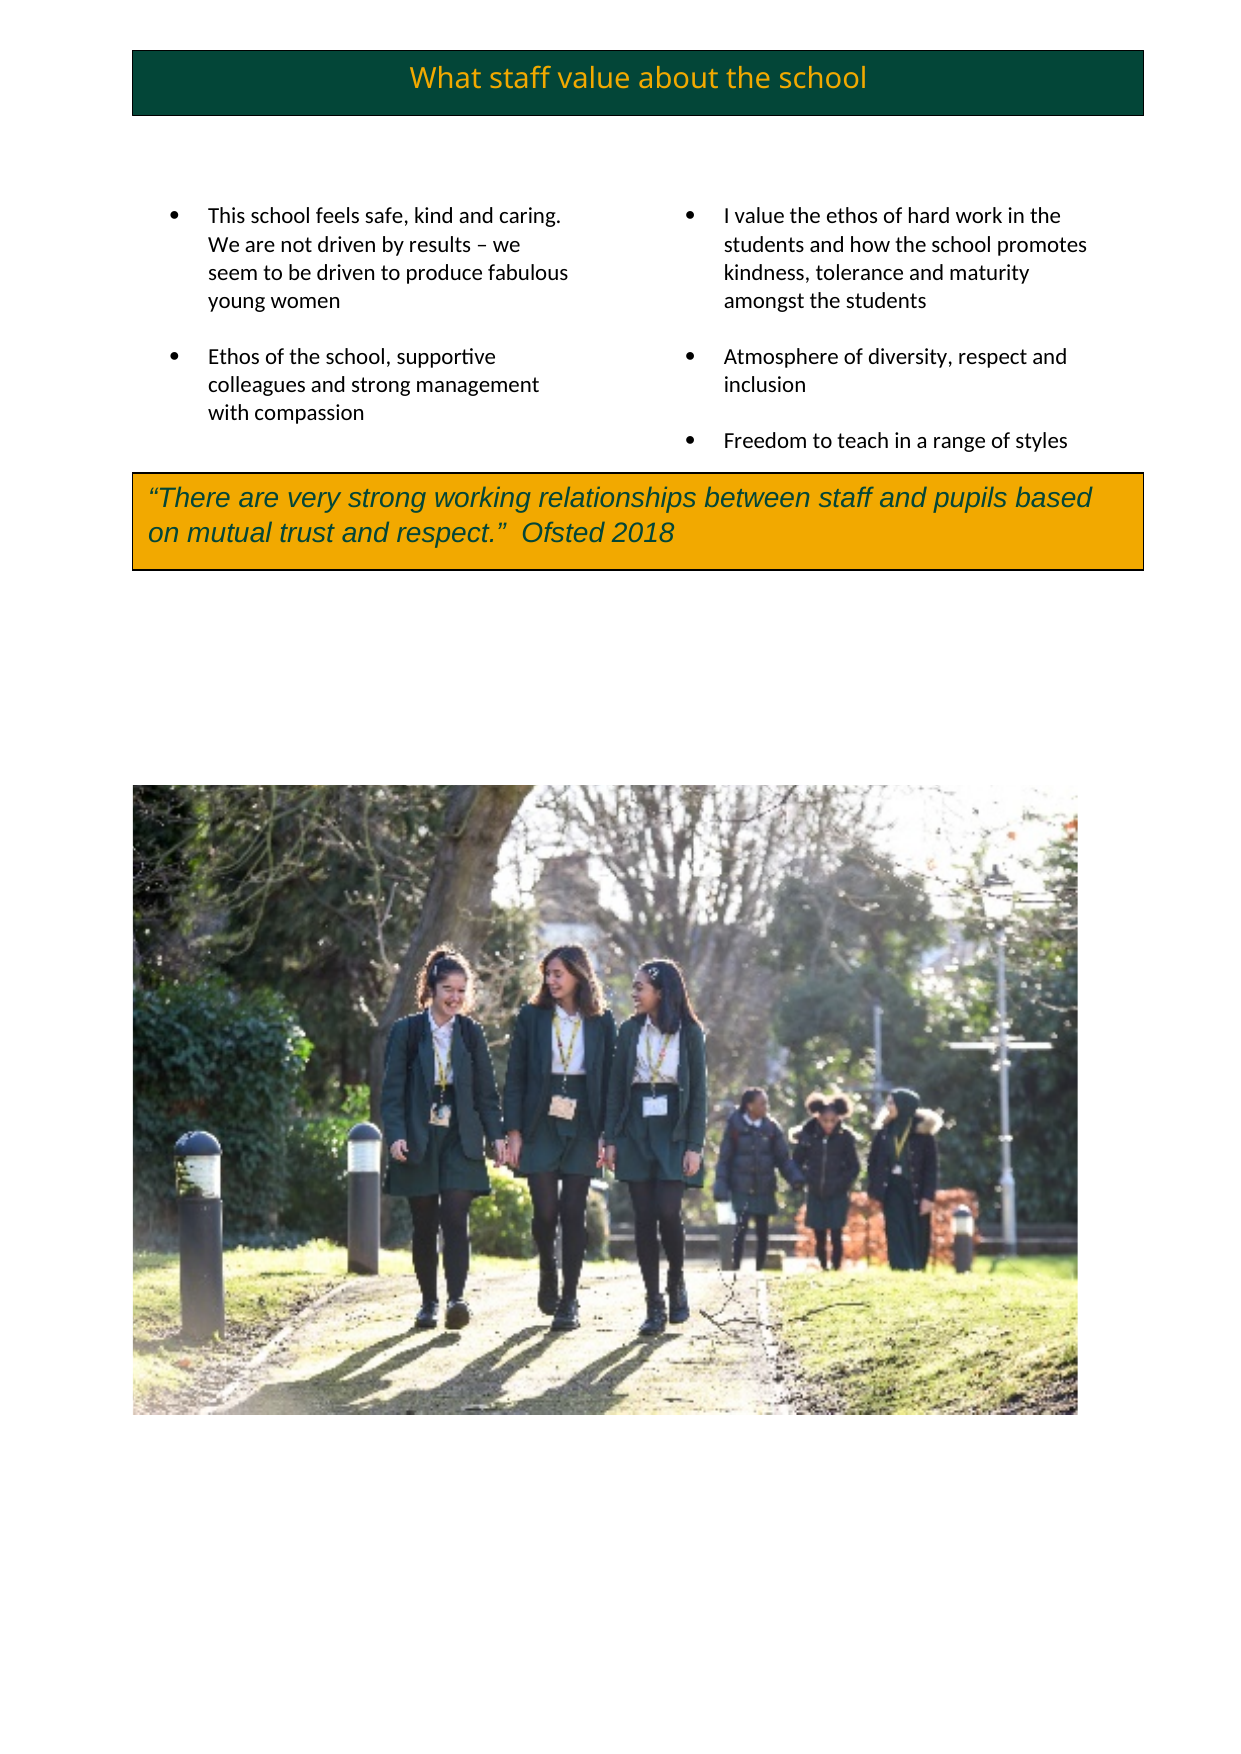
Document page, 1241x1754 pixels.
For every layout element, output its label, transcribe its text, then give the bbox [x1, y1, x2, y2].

list Ethos of the school, supportive colleagues and strong management with compassion [170, 342, 575, 426]
list Atmosphere of diversity, respect and inclusion [686, 342, 1090, 426]
list Freedom to teach in a range of styles [686, 426, 1090, 454]
picture [132, 785, 1078, 1415]
list I value the ethos of hard work in the students and how the school promotes kindness, tolerance and maturity amongst the students [686, 202, 1090, 342]
list This school feels safe, kind and caring. We are not driven by results – we seem to be driven to produce fabulous young women [170, 202, 575, 342]
